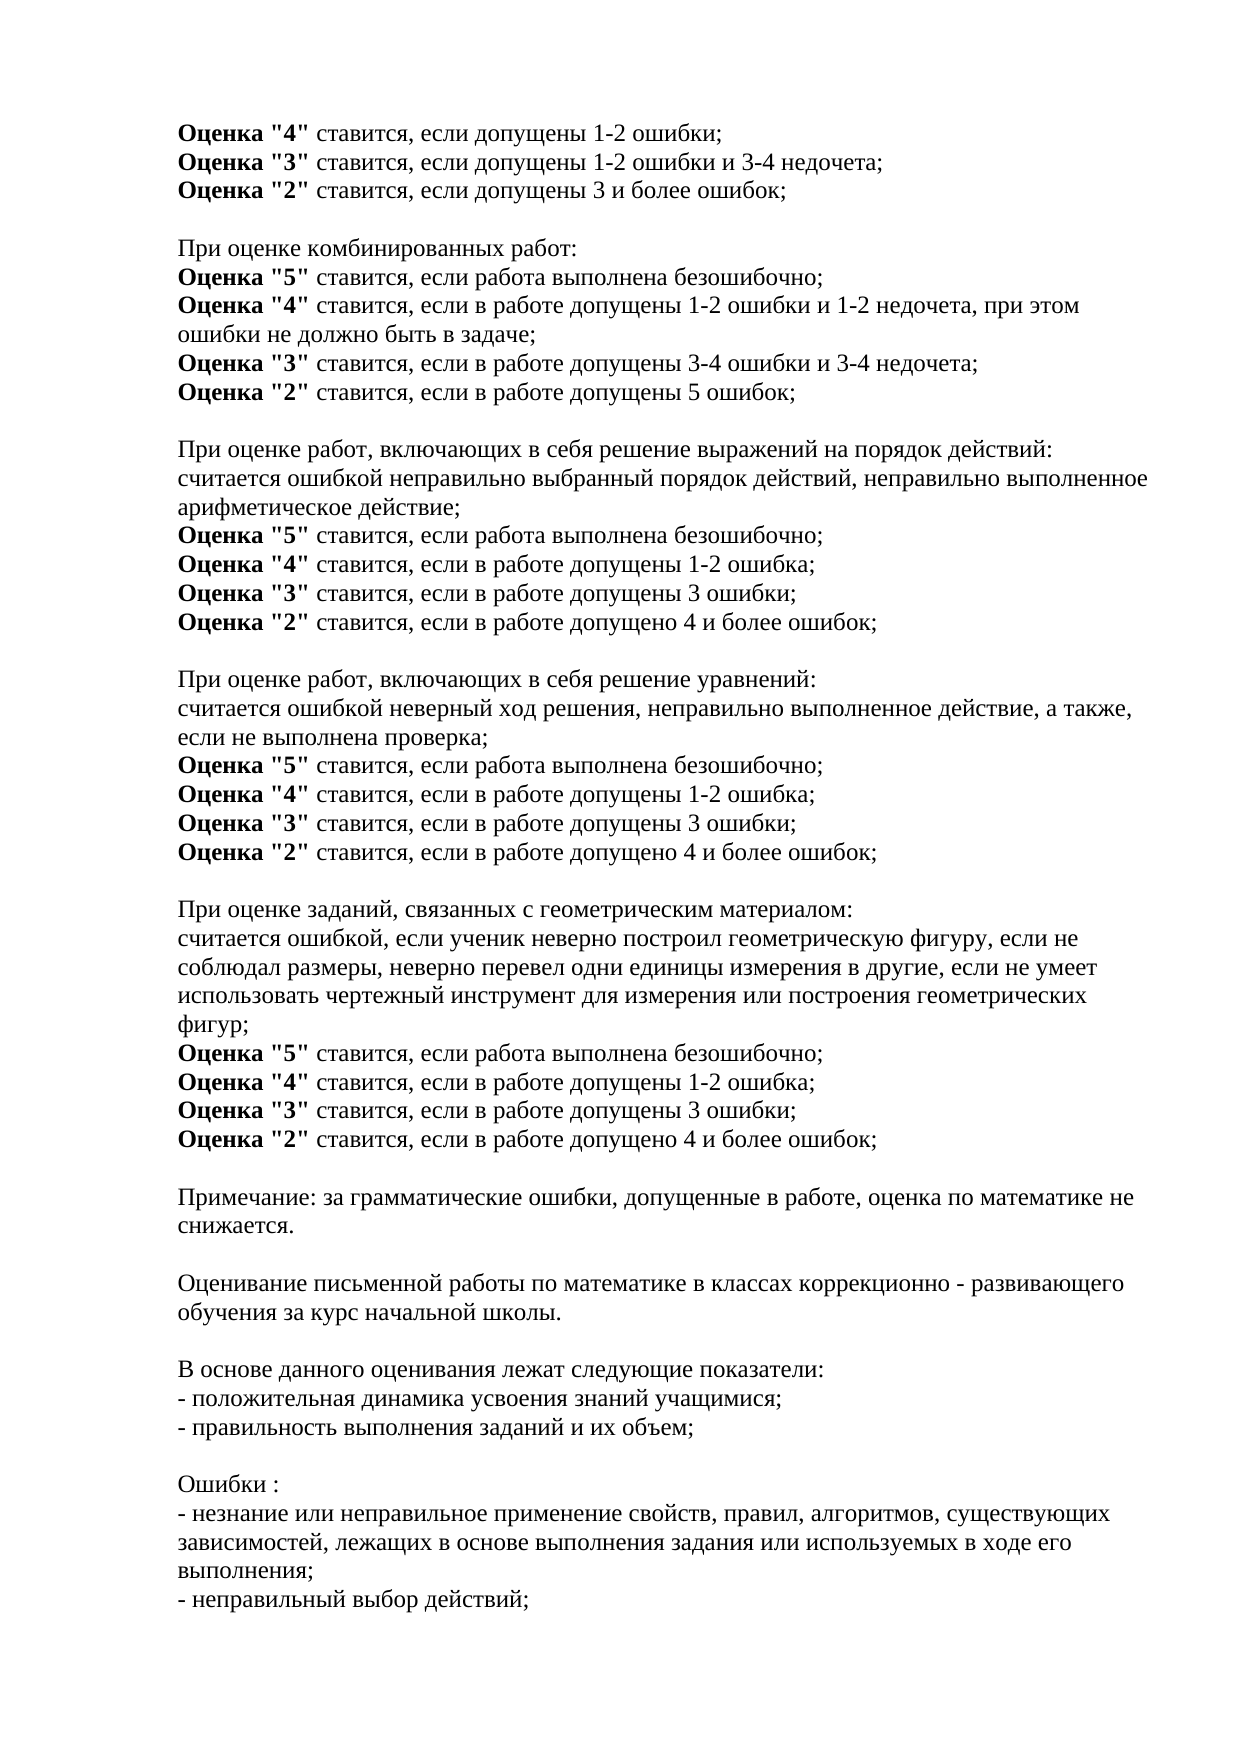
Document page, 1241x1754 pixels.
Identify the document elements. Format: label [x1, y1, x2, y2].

text [177, 118, 1152, 1613]
